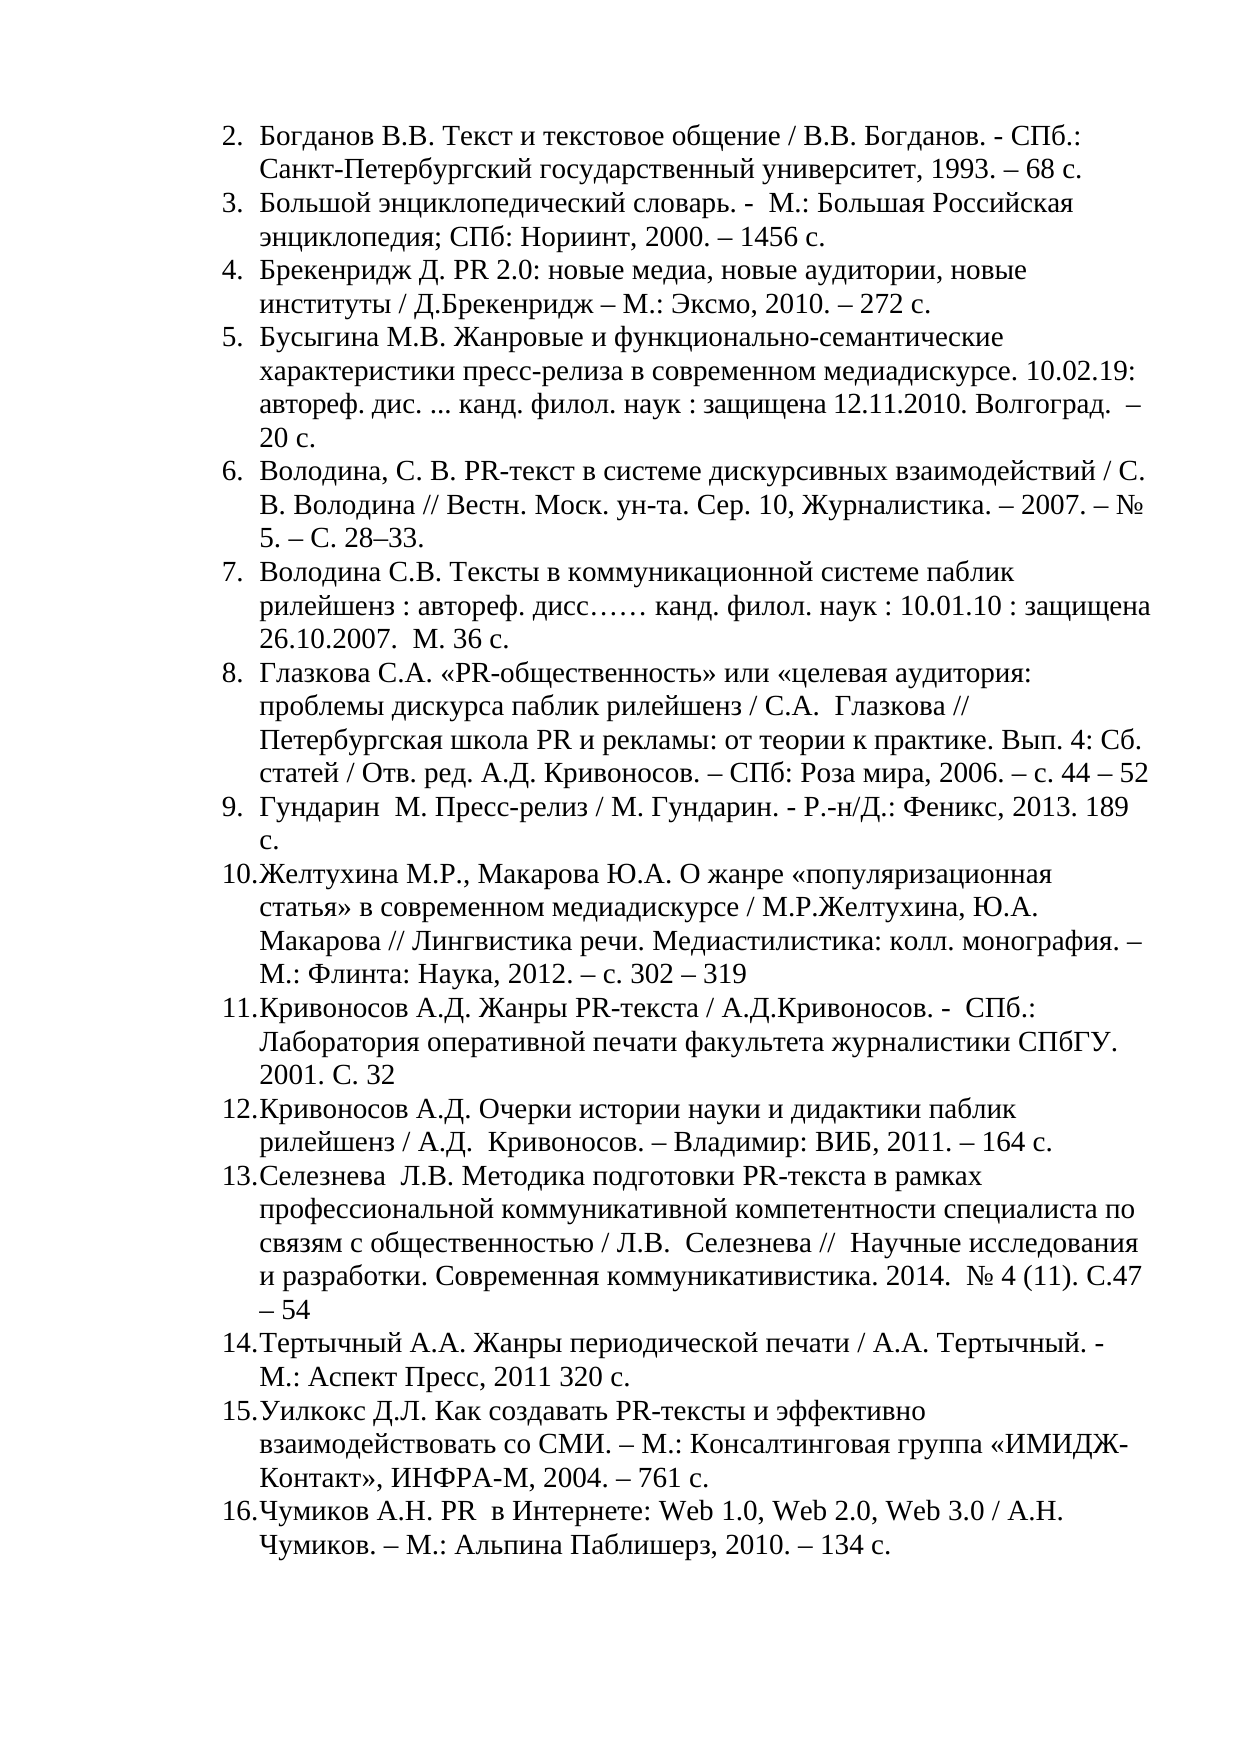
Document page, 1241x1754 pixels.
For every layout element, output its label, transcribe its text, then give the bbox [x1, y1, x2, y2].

list Гундарин М. Пресс-релиз / М. Гундарин. - Р.-н/Д.: Феникс, 2013. 189 с. [222, 789, 1152, 856]
list Чумиков А.Н. PR в Интернете: Web 1.0, Web 2.0, Web 3.0 / А.Н. Чумиков. – М.: Альпина Паблишерз, 2010. – 134 с. [222, 1493, 1152, 1560]
list Желтухина М.Р., Макарова Ю.А. О жанре «популяризационная статья» в современном медиадискурсе / М.Р.Желтухина, Ю.А. Макарова // Лингвистика речи. Медиастилистика: колл. монография. – М.: Флинта: Наука, 2012. – с. 302 – 319 [222, 856, 1152, 990]
list Тертычный А.А. Жанры периодической печати / А.А. Тертычный. - М.: Аспект Пресс, 2011 320 с. [222, 1326, 1152, 1393]
list Глазкова С.А. «PR-общественность» или «целевая аудитория: проблемы дискурса паблик рилейшенз / С.А. Глазкова // Петербургская школа PR и рекламы: от теории к практике. Вып. 4: Сб. статей / Отв. ред. А.Д. Кривоносов. – СПб: Роза мира, 2006. – с. 44 – 52 [222, 655, 1152, 789]
list Кривоносов А.Д. Очерки истории науки и дидактики паблик рилейшенз / А.Д. Кривоносов. – Владимир: ВИБ, 2011. – 164 с. [222, 1091, 1152, 1158]
list Володина, С. В. PR-текст в системе дискурсивных взаимодействий / С. В. Володина // Вестн. Моск. ун-та. Сер. 10, Журналистика. – 2007. – № 5. – С. 28–33. [222, 453, 1152, 554]
list Володина С.В. Тексты в коммуникационной системе паблик рилейшенз : автореф. дисс…… канд. филол. наук : 10.01.10 : защищена 26.10.2007. М. 36 с. [222, 554, 1152, 655]
list Большой энциклопедический словарь. - М.: Большая Российская энциклопедия; СПб: Нориинт, 2000. – 1456 с. [222, 185, 1152, 252]
list Кривоносов А.Д. Жанры PR-текста / А.Д.Кривоносов. - СПб.: Лаборатория оперативной печати факультета журналистики СПбГУ. 2001. С. 32 [222, 990, 1152, 1091]
list Брекенридж Д. PR 2.0: новые медиа, новые аудитории, новые институты / Д.Брекенридж – М.: Эксмо, 2010. – 272 с. [222, 252, 1152, 319]
list Селезнева Л.В. Методика подготовки PR-текста в рамках профессиональной коммуникативной компетентности специалиста по связям с общественностью / Л.В. Селезнева // Научные исследования и разработки. Современная коммуникативистика. 2014. № 4 (11). С.47 – 54 [222, 1158, 1152, 1326]
list Уилкокс Д.Л. Как создавать PR-тексты и эффективно взаимодействовать со СМИ. – М.: Консалтинговая группа «ИМИДЖ-Контакт», ИНФРА-М, 2004. – 761 с. [222, 1393, 1152, 1493]
list Богданов В.В. Текст и текстовое общение / В.В. Богданов. - СПб.: Санкт-Петербургский государственный университет, 1993. – 68 с. [222, 118, 1152, 185]
list Бусыгина М.В. Жанровые и функционально-семантические характеристики пресс-релиза в современном медиадискурсе. 10.02.19: автореф. дис. ... канд. филол. наук : защищена 12.11.2010. Волгоград. – 20 с. [222, 319, 1152, 453]
